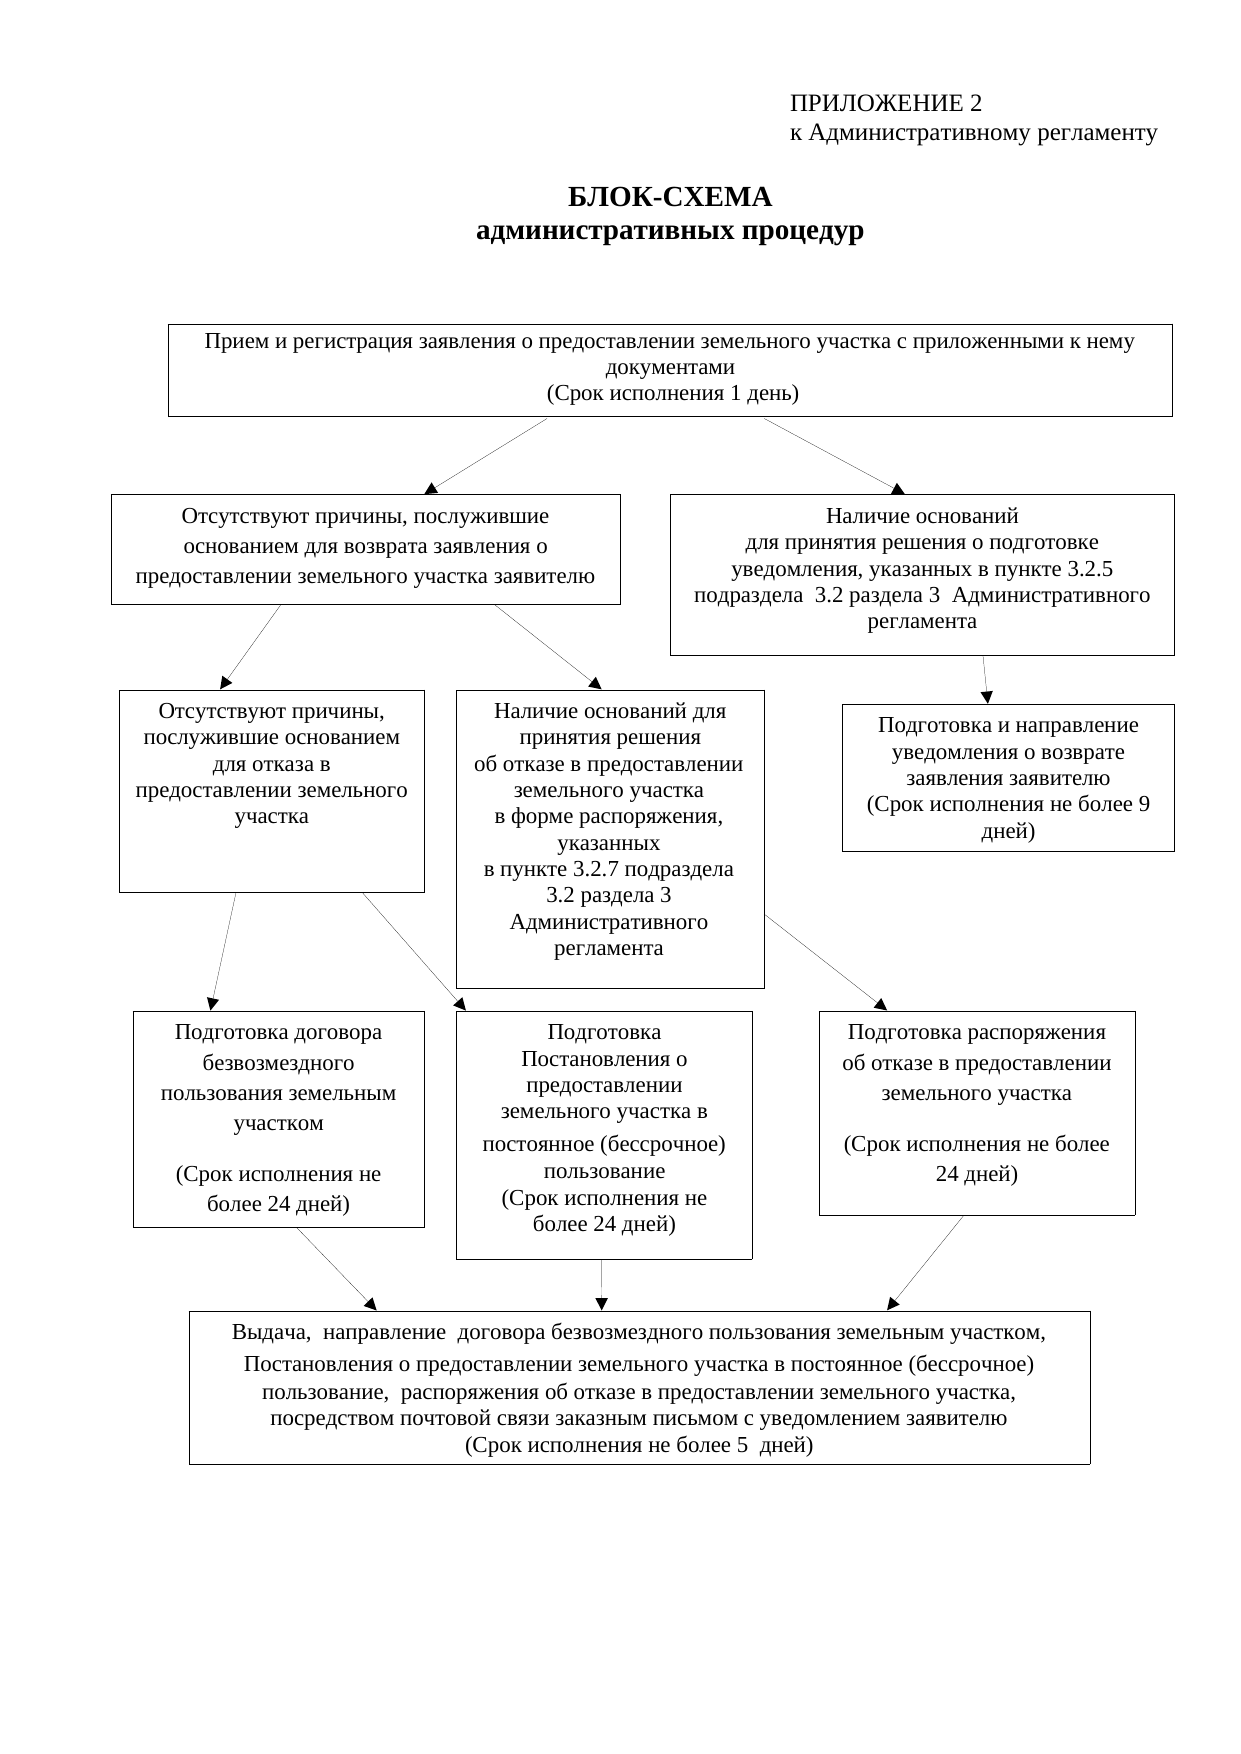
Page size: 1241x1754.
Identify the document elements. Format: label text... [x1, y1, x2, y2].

text БЛОК-СХЕМА [177, 179, 1163, 212]
text административных процедур [177, 212, 1163, 246]
text ПРИЛОЖЕНИЕ 2 [177, 88, 1163, 117]
text Прием и регистрация заявления о предоставлении земельного участка с приложенными к нему документами [169, 325, 1172, 376]
text к Административному регламенту [177, 117, 1163, 145]
text (Срок исполнения 1 день) [169, 376, 1172, 416]
